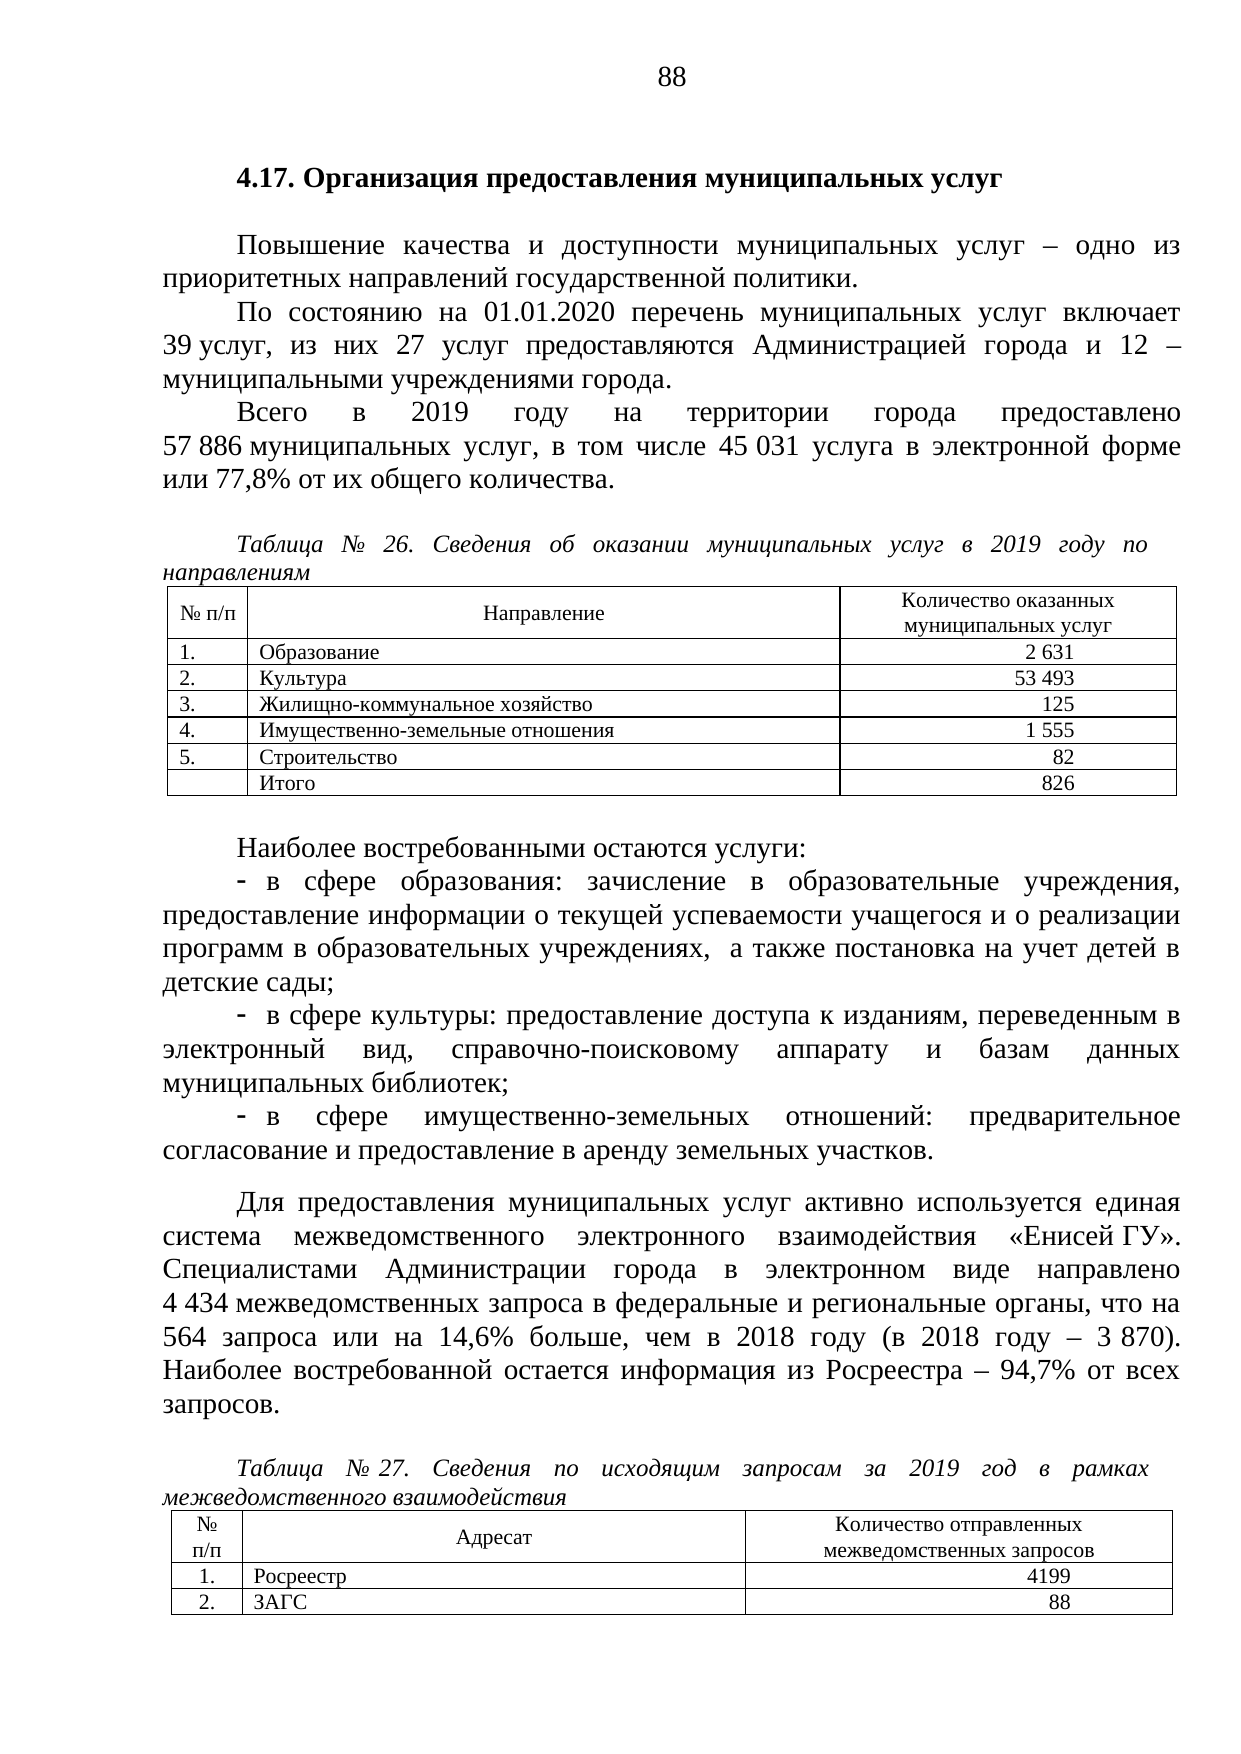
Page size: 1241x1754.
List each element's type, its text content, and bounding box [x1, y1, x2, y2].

list в сфере культуры: предоставление доступа к изданиям, переведенным в электронный вид, справочно-поисковому аппарату и базам данных муниципальных библиотек; [162, 997, 1181, 1098]
text Таблица № 27. Сведения по исходящим запросам за 2019 год в рамках межведомственного взаимодействия [162, 1453, 1152, 1510]
table_cell 88 [746, 1589, 1172, 1614]
table_cell Строительство [248, 744, 839, 769]
table_header № п/п [168, 587, 247, 638]
list в сфере имущественно-земельных отношений: предварительное согласование и предоставление в аренду земельных участков. [162, 1098, 1181, 1165]
table_header Направление [248, 587, 839, 638]
text Всего в 2019 году на территории города предоставлено 57 886 муниципальных услуг, в том числе 45 031 услуга в электронной форме или 77,8% от их общего количества. [162, 394, 1181, 495]
text Для предоставления муниципальных услуг активно используется единая система межведомственного электронного взаимодействия «Енисей ГУ». Специалистами Администрации города в электронном виде направлено 4 434 межведомственных запроса в федеральные и региональные органы, что на 564 запроса или на 14,6% больше, чем в 2018 году (в 2018 году – 3 870). Наиболее востребованной остается информация из Росреестра – 94,7% от всех запросов. [162, 1184, 1181, 1419]
text Наиболее востребованными остаются услуги: [162, 830, 1181, 863]
table_cell 3. [168, 691, 247, 716]
table_cell 2. [172, 1589, 242, 1614]
table_cell 4. [168, 718, 247, 743]
text Повышение качества и доступности муниципальных услуг – одно из приоритетных направлений государственной политики. [162, 227, 1181, 294]
table_cell 2 631 [841, 639, 1176, 664]
table_header Адресат [243, 1511, 745, 1562]
table_cell 2. [168, 665, 247, 690]
table_cell 5. [168, 744, 247, 769]
table_cell 1. [172, 1563, 242, 1588]
list в сфере образования: зачисление в образовательные учреждения, предоставление информации о текущей успеваемости учащегося и о реализации программ в образовательных учреждениях, а также постановка на учет детей в детские сады; [162, 863, 1181, 997]
table_cell 4199 [746, 1563, 1172, 1588]
table_cell 57 886 [841, 770, 1176, 795]
table_cell 1. [168, 639, 247, 664]
table_cell 125 [841, 691, 1176, 716]
table_header № п/п [172, 1511, 242, 1562]
table_cell 53 493 [841, 665, 1176, 690]
text По состоянию на 01.01.2020 перечень муниципальных услуг включает 39 услуг, из них 27 услуг предоставляются Администрацией города и 12 – муниципальными учреждениями города. [162, 294, 1181, 394]
table_header Количество оказанных муниципальных услуг [841, 587, 1176, 638]
table_cell Культура [248, 665, 839, 690]
text Таблица № 26. Сведения об оказании муниципальных услуг в 2019 году по направлениям [162, 529, 1152, 586]
table_cell Имущественно-земельные отношения [248, 718, 839, 743]
table_cell Образование [248, 639, 839, 664]
table_cell 82 [841, 744, 1176, 769]
table_header Количество отправленных межведомственных запросов [746, 1511, 1172, 1562]
table_cell [168, 770, 247, 795]
list Организация предоставления муниципальных услуг [162, 160, 1181, 193]
table_cell 1 555 [841, 718, 1176, 743]
table_cell Итого [248, 770, 839, 795]
table_cell Росреестр [243, 1563, 745, 1588]
table_cell ЗАГС [243, 1589, 745, 1614]
table_cell Жилищно-коммунальное хозяйство [248, 691, 839, 716]
